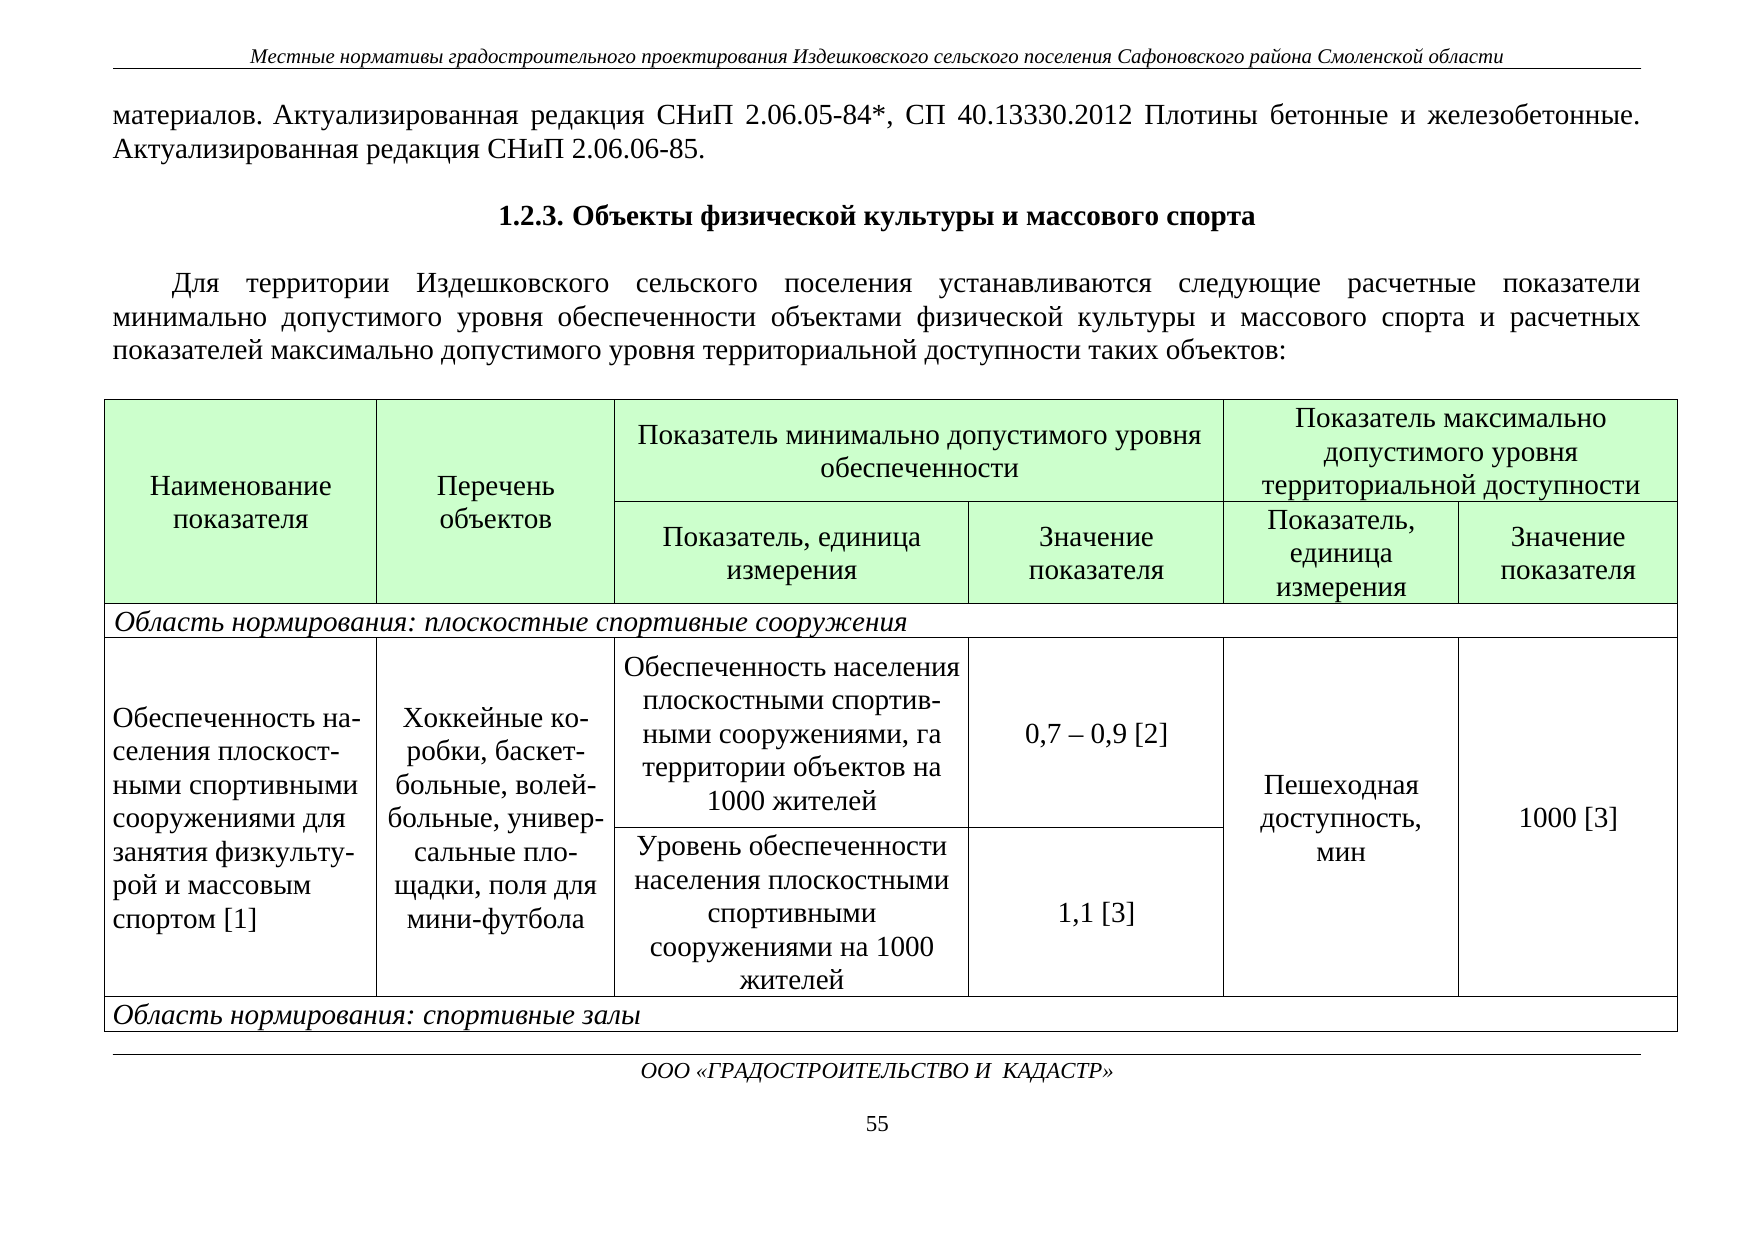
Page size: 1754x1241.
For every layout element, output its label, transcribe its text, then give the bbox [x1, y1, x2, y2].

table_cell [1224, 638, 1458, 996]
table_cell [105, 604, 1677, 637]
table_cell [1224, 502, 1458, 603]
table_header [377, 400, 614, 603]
list Объекты физической культуры и массового спорта [112, 198, 1641, 232]
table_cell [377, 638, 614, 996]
text Для территории Издешковского сельского поселения устанавливаются следующие расчетные показатели минимально допустимого уровня обеспеченности объектами физической культуры и массового спорта и расчетных показателей максимально допустимого уровня территориальной доступности таких объектов: [112, 265, 1641, 366]
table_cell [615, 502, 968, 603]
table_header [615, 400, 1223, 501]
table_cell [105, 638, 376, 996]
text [112, 97, 1641, 164]
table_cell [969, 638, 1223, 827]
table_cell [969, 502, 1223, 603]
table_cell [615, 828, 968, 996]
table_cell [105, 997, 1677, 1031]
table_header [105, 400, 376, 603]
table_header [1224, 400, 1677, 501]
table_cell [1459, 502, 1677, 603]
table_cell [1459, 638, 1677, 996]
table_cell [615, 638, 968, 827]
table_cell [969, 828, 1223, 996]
